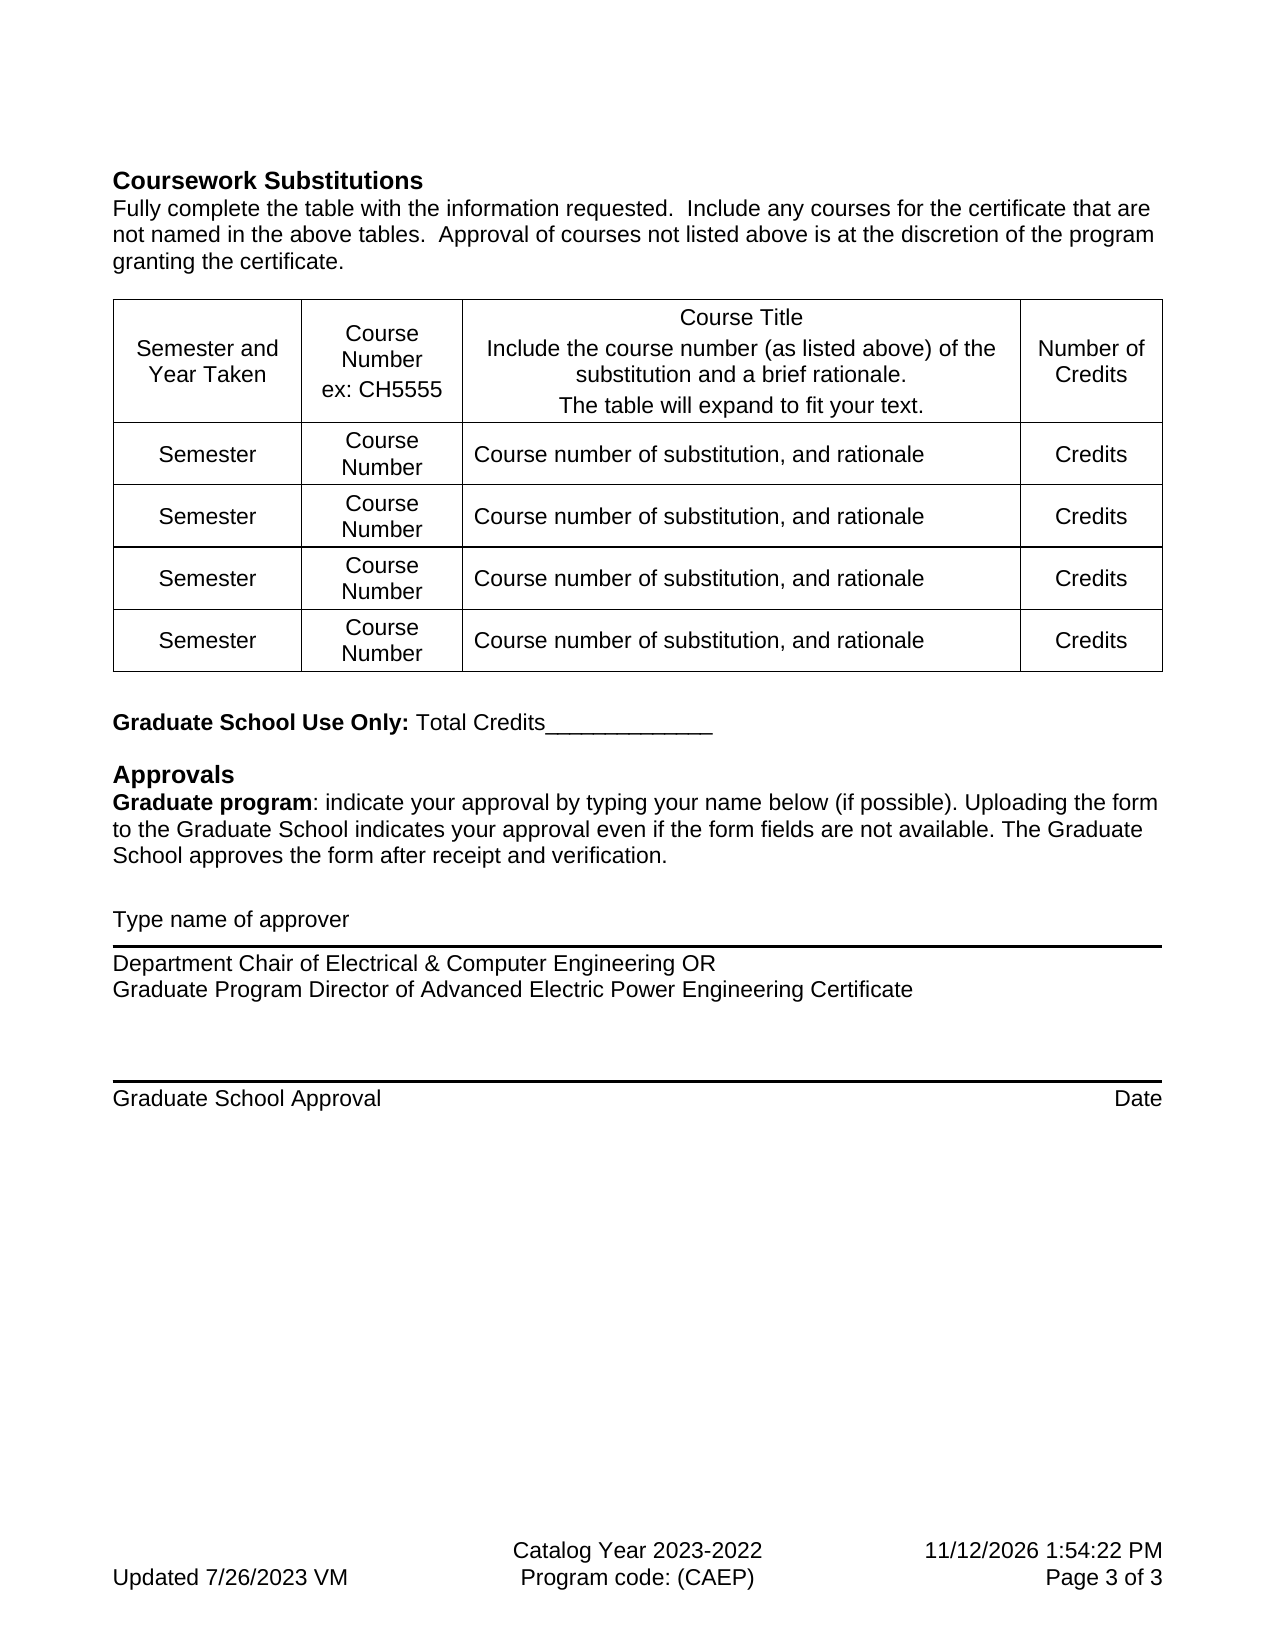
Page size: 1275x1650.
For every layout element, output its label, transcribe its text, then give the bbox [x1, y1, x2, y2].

text Graduate program: indicate your approval by typing your name below (if possible). Uploading the form to the Graduate School indicates your approval even if the form fields are not available. The Graduate School approves the form after receipt and verification. [112, 789, 1162, 868]
table_header Course Title Include the course number (as listed above) of the substitution and a brief rationale. The table will expand to fit your text. [463, 300, 1020, 422]
table_cell [1021, 485, 1162, 546]
text Fully complete the table with the information requested. Include any courses for the certificate that are not named in the above tables. Approval of courses not listed above is at the discretion of the program granting the certificate. [112, 195, 1162, 274]
table_header Number of Credits [1021, 300, 1162, 422]
table_cell [1021, 423, 1162, 484]
table_cell [1021, 548, 1162, 608]
table_header Semester and Year Taken [114, 300, 301, 422]
text Department Chair of Electrical & Computer Engineering OR [112, 946, 1162, 976]
table_cell [1021, 610, 1162, 671]
text Graduate Program Director of Advanced Electric Power Engineering Certificate [112, 976, 1162, 1002]
subtitle Coursework Substitutions [112, 166, 1162, 195]
text Graduate School Use Only: Total Credits [112, 709, 1162, 735]
text Graduate School Approval Date [112, 1081, 1162, 1111]
table_header Course Number ex: CH5555 [302, 300, 462, 422]
subtitle Approvals [112, 760, 1162, 789]
